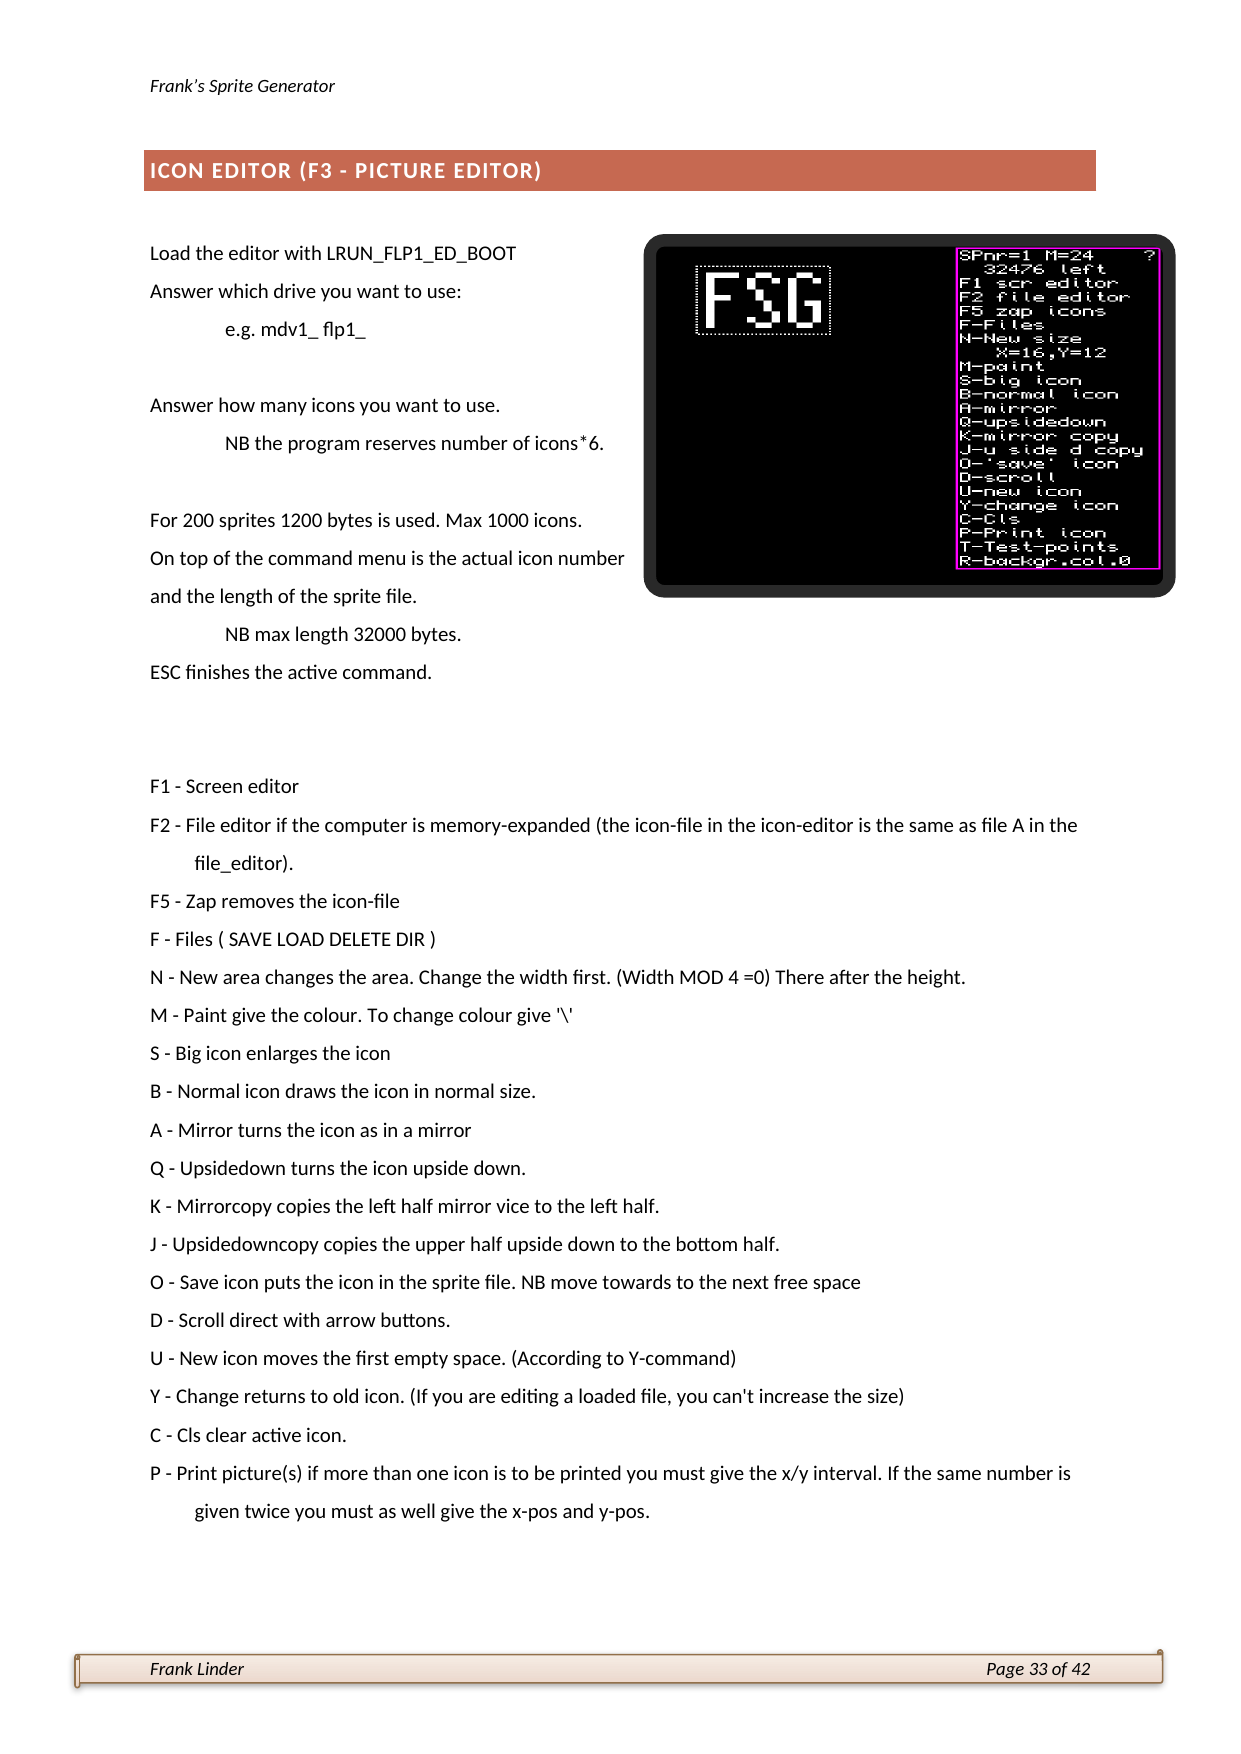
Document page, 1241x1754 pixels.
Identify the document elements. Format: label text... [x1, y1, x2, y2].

text C - Cls clear active icon. [150, 1422, 1090, 1447]
text NB max length 32000 bytes. [225, 621, 1090, 647]
text Y - Change returns to old icon. (If you are editing a loaded file, you can't increase the size) [150, 1384, 1090, 1409]
text Load the editor with LRUN_FLP1_ED_BOOT [150, 240, 649, 265]
text For 200 sprites 1200 bytes is used. Max 1000 icons. [150, 507, 643, 532]
text Answer how many icons you want to use. [150, 392, 643, 418]
text B - Normal icon draws the icon in normal size. [150, 1079, 1090, 1104]
picture [657, 247, 1163, 585]
text P - Print picture(s) if more than one icon is to be printed you must give the x/y interval. If the same number is given twice you must as well give the x-pos and y-pos. [150, 1460, 1090, 1523]
text J - Upsidedowncopy copies the upper half upside down to the bottom half. [150, 1231, 1090, 1257]
text S - Big icon enlarges the icon [150, 1041, 1090, 1066]
text ESC finishes the active command. [150, 659, 1090, 685]
text Q - Upsidedown turns the icon upside down. [150, 1155, 1090, 1180]
text N - New area changes the area. Change the width first. (Width MOD 4 =0) There after the height. [150, 964, 1090, 990]
text F2 - File editor if the computer is memory-expanded (the icon-file in the icon-editor is the same as file A in the file_editor). [150, 812, 1090, 875]
text F - Files ( SAVE LOAD DELETE DIR ) [150, 926, 1090, 952]
text U - New icon moves the first empty space. (According to Y-command) [150, 1346, 1090, 1371]
text Answer which drive you want to use: [150, 278, 643, 303]
text O - Save icon puts the icon in the sprite file. NB move towards to the next free space [150, 1269, 1090, 1295]
text On top of the command menu is the actual icon number and the length of the sprite file. [150, 545, 1090, 608]
text M - Paint give the colour. To change colour give '\' [150, 1002, 1090, 1028]
subtitle Icon Editor (F3 - Picture Editor) [150, 156, 1090, 184]
text A - Mirror turns the icon as in a mirror [150, 1117, 1090, 1142]
text D - Scroll direct with arrow buttons. [150, 1307, 1090, 1333]
text F1 - Screen editor [150, 774, 1090, 799]
text e.g. mdv1_ flp1_ [225, 316, 643, 342]
text F5 - Zap removes the icon-file [150, 888, 1090, 913]
text K - Mirrorcopy copies the left half mirror vice to the left half. [150, 1193, 1090, 1218]
text NB the program reserves number of icons*6. [225, 431, 643, 456]
